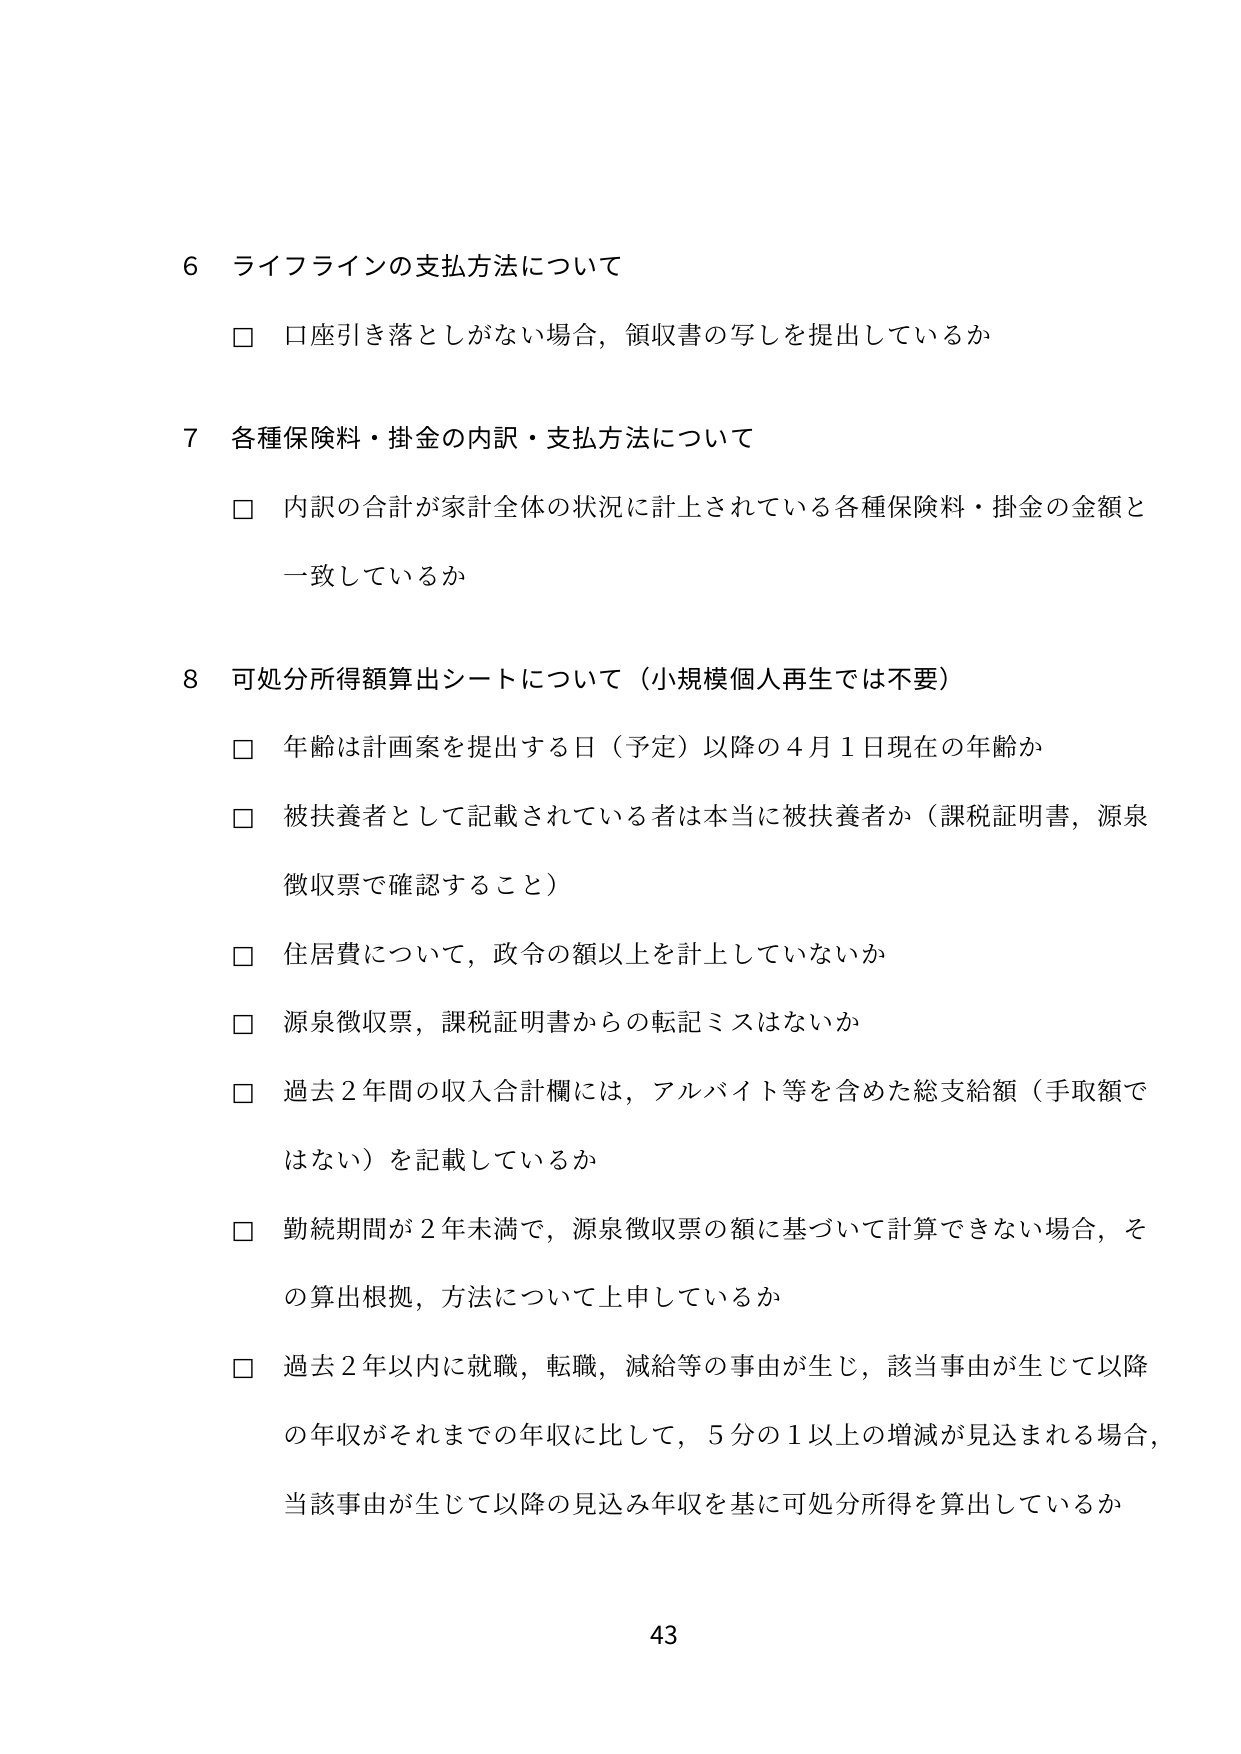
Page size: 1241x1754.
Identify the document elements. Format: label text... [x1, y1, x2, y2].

list 過去２年以内に就職，転職，減給等の事由が生じ，該当事由が生じて以降の年収がそれまでの年収に比して，５分の１以上の増減が見込まれる場合，当該事由が生じて以降の見込み年収を基に可処分所得を算出しているか [230, 1331, 1150, 1537]
list 被扶養者として記載されている者は本当に被扶養者か（課税証明書，源泉徴収票で確認すること） [230, 781, 1150, 918]
text ６ ライフラインの支払方法について [179, 231, 1150, 299]
list 内訳の合計が家計全体の状況に計上されている各種保険料・掛金の金額と一致しているか [230, 471, 1150, 609]
list 年齢は計画案を提出する日（予定）以降の４月１日現在の年齢か [230, 712, 1150, 781]
list 過去２年間の収入合計欄には，アルバイト等を含めた総支給額（手取額ではない）を記載しているか [230, 1056, 1150, 1193]
text ７ 各種保険料・掛金の内訳・支払方法について [179, 402, 1150, 471]
list 源泉徴収票，課税証明書からの転記ミスはないか [230, 987, 1150, 1056]
text ８ 可処分所得額算出シートについて（小規模個人再生では不要） [179, 643, 1150, 712]
list 勤続期間が２年未満で，源泉徴収票の額に基づいて計算できない場合，その算出根拠，方法について上申しているか [230, 1193, 1150, 1331]
list 住居費について，政令の額以上を計上していないか [230, 918, 1150, 987]
list 口座引き落としがない場合，領収書の写しを提出しているか [230, 299, 1150, 368]
